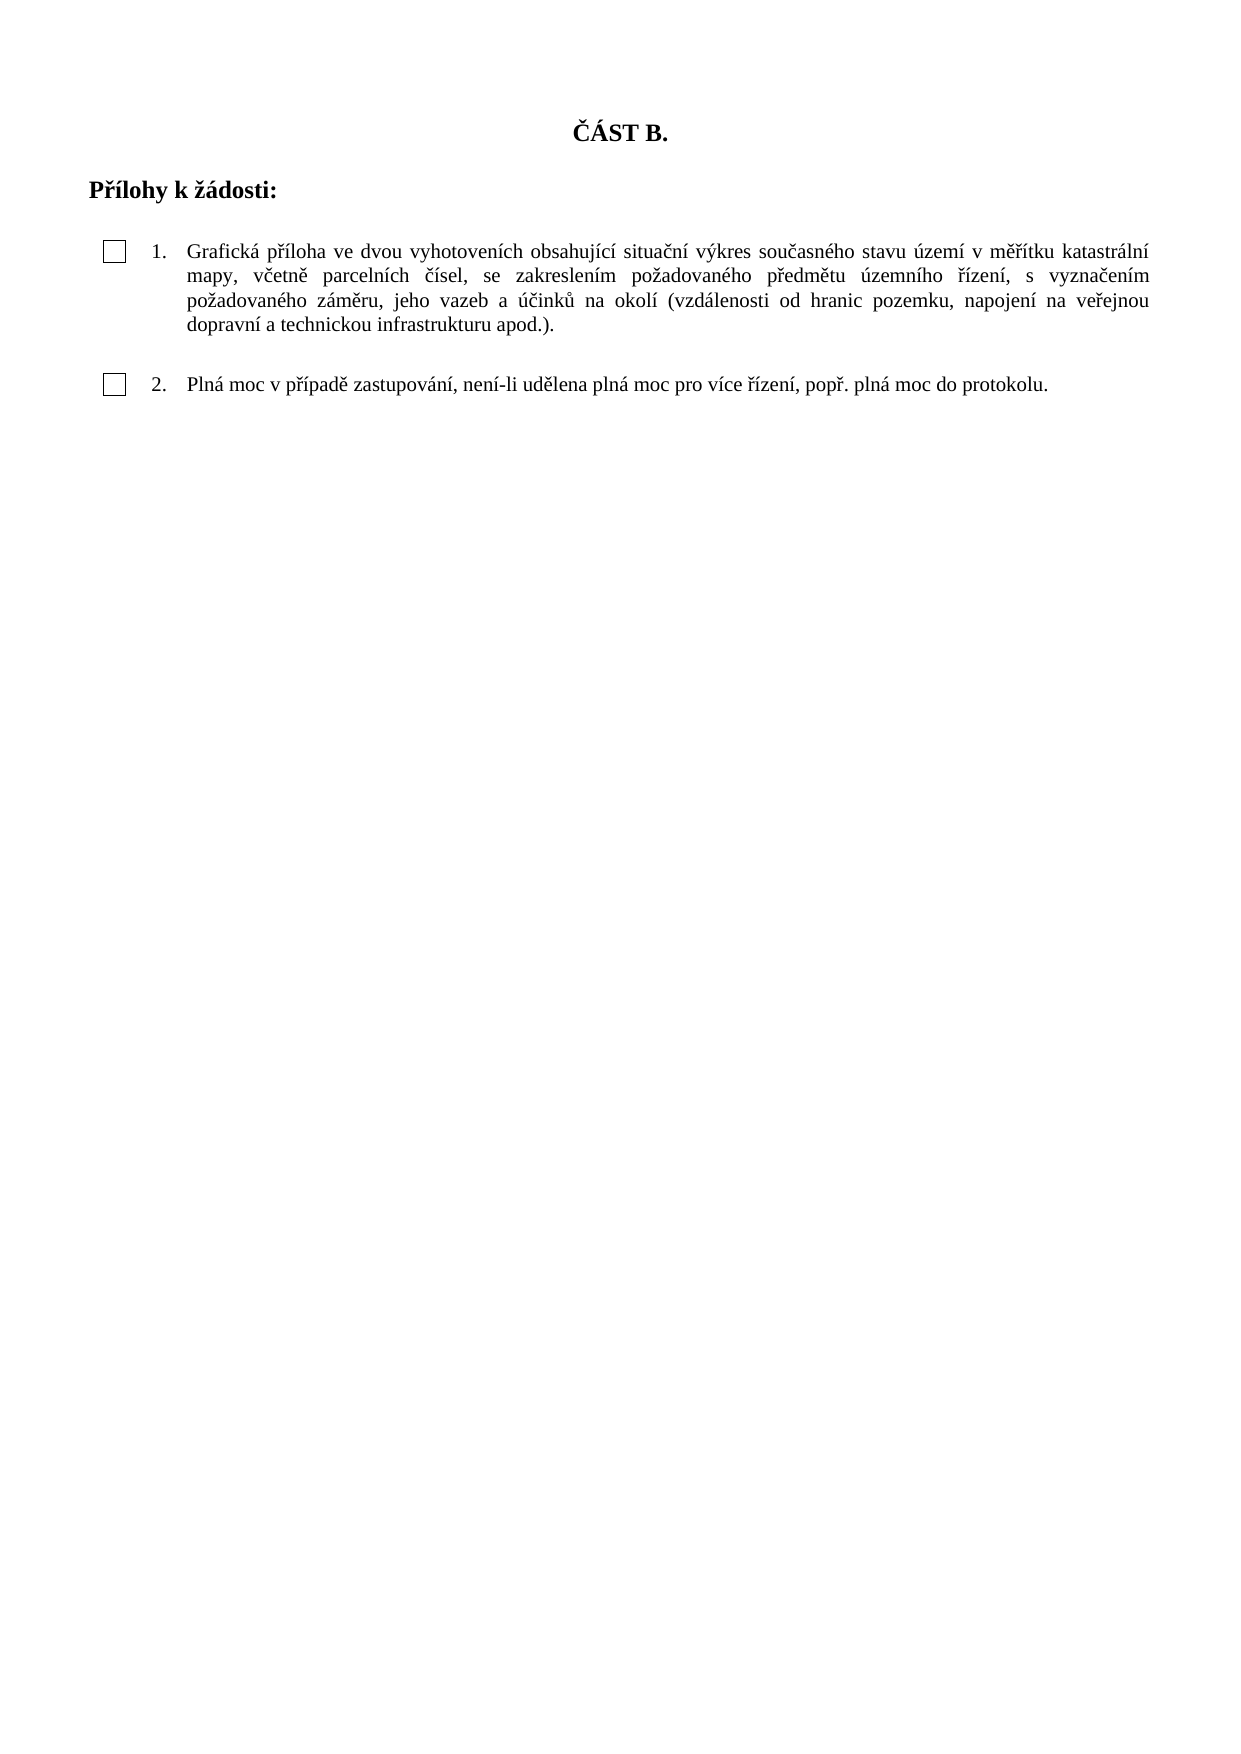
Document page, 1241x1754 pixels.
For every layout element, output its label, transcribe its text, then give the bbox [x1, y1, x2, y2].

text Přílohy k žádosti: [89, 176, 1152, 204]
table_header Grafická příloha ve dvou vyhotoveních obsahující situační výkres současného stavu území v měřítku katastrální mapy, včetně parcelních čísel, se zakreslením požadovaného předmětu územního řízení, s vyznačením požadovaného záměru, jeho vazeb a účinků na okolí (vzdálenosti od hranic pozemku, napojení na veřejnou dopravní a technickou infrastrukturu apod.). [140, 233, 1162, 366]
table_cell [89, 366, 140, 396]
table_cell Plná moc v případě zastupování, není-li udělena plná moc pro více řízení, popř. plná moc do protokolu. [140, 366, 1162, 396]
table_header [89, 233, 140, 366]
text ČÁST B. [89, 118, 1152, 147]
